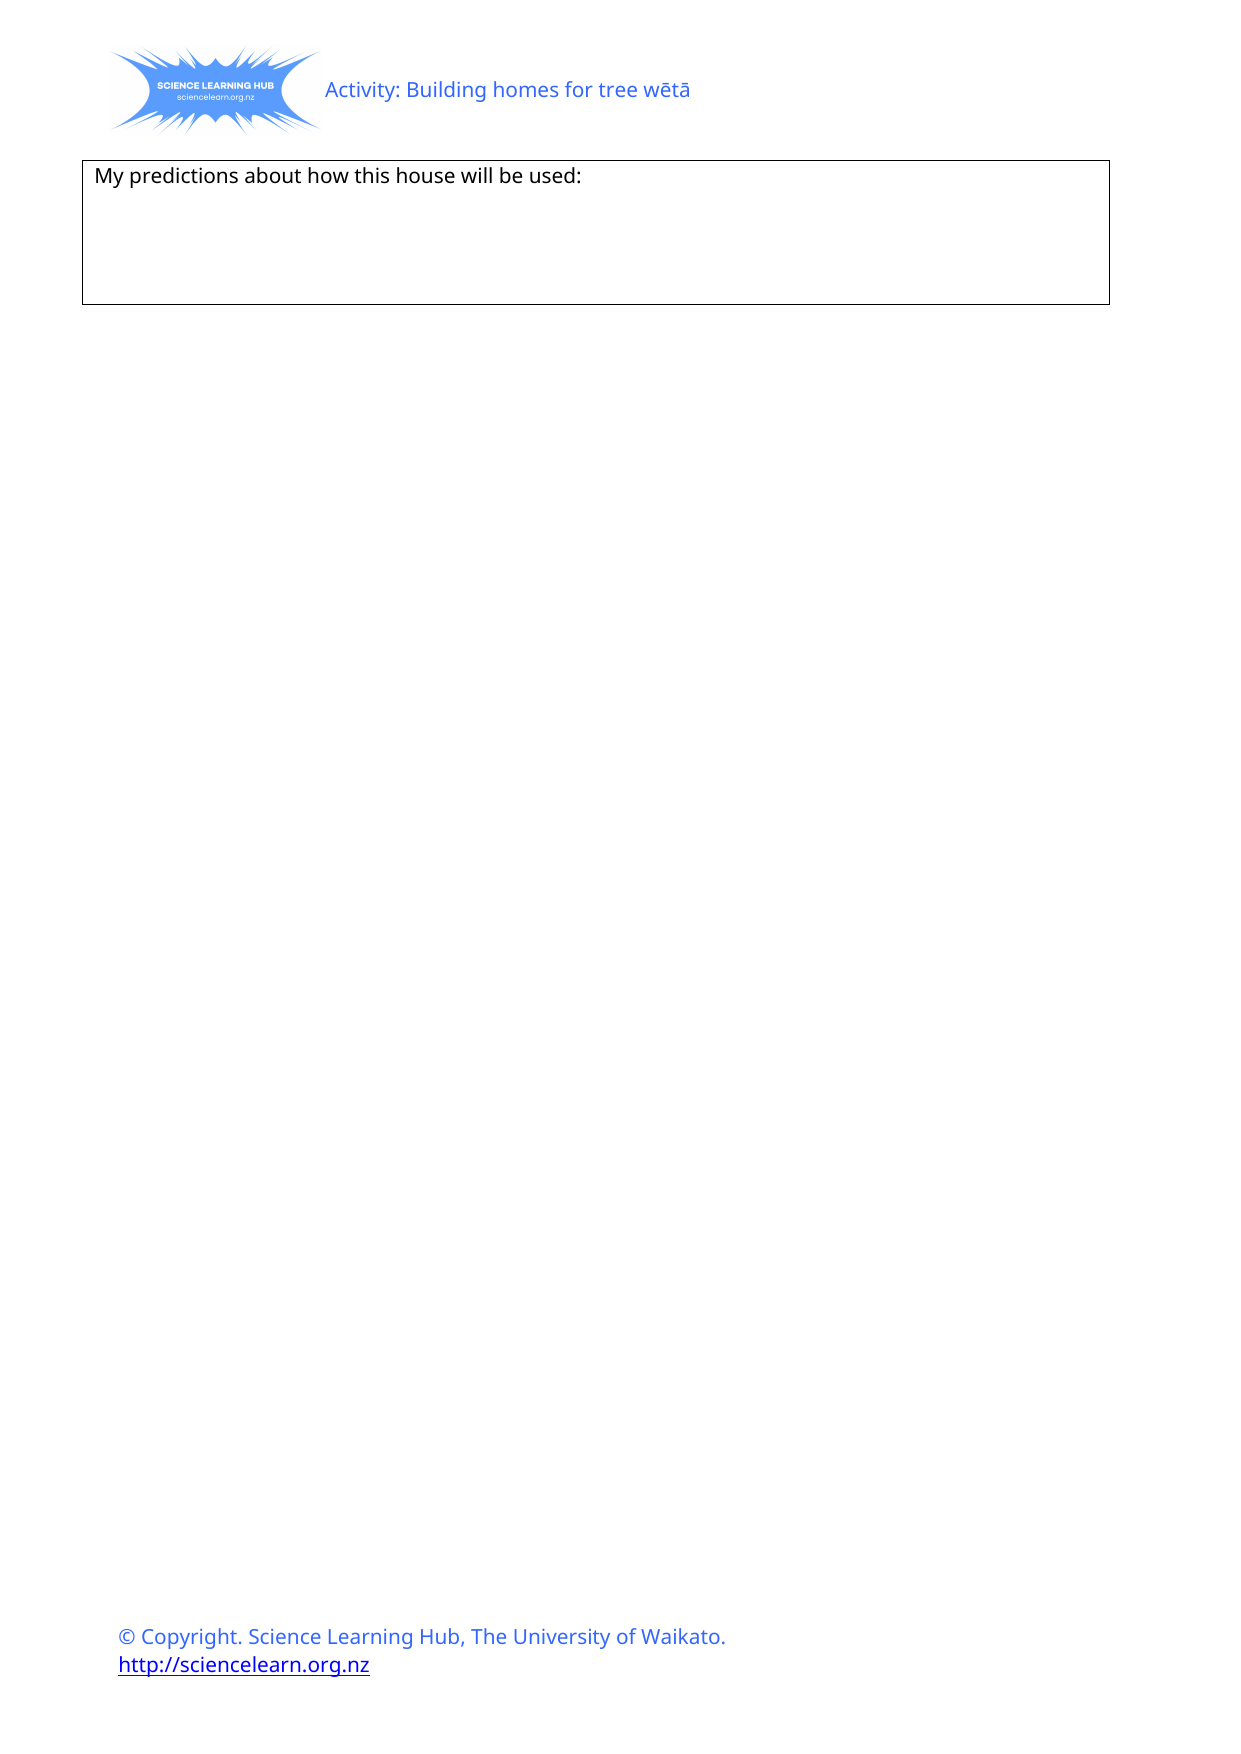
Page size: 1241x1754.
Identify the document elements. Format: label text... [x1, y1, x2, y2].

table_header My predictions about how this house will be used: [83, 161, 1109, 303]
picture [109, 44, 322, 136]
